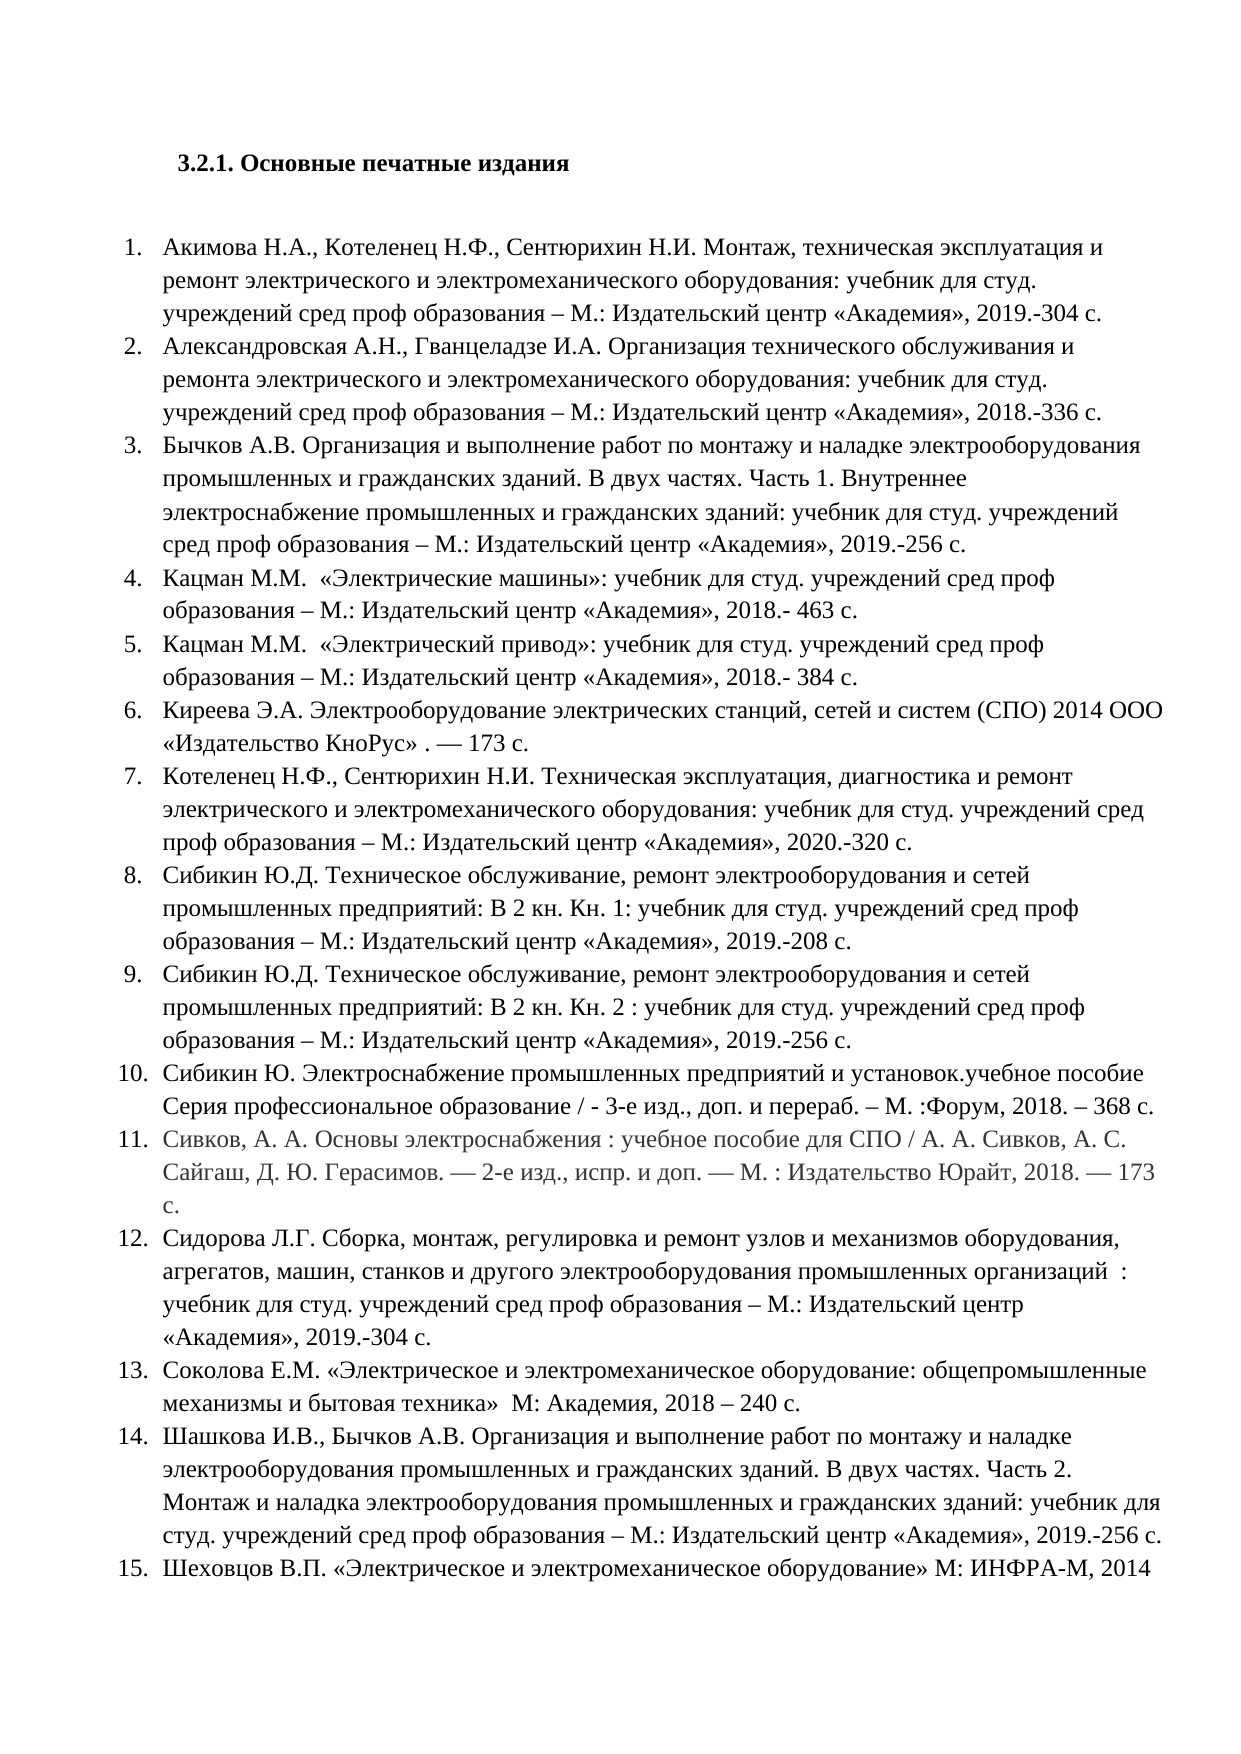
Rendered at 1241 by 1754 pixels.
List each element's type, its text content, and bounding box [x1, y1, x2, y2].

list Сибикин Ю. Электроснабжение промышленных предприятий и установок.учебное пособие Серия профессиональное образование / - 3-е изд., доп. и перераб. – М. :Форум, 2018. – 368 с. [133, 1058, 1166, 1120]
text 3.2.1. Основные печатные издания [177, 148, 1166, 177]
list Кацман М.М. «Электрические машины»: учебник для студ. учреждений сред проф образования – М.: Издательский центр «Академия», 2018.- 463 с. [133, 563, 1166, 624]
list Сидорова Л.Г. Сборка, монтаж, регулировка и ремонт узлов и механизмов оборудования, агрегатов, машин, станков и другого электрооборудования промышленных организаций : учебник для студ. учреждений сред проф образования – М.: Издательский центр «Академия», 2019.-304 с. [133, 1223, 1166, 1351]
list Соколова Е.М. «Электрическое и электромеханическое оборудование: общепромышленные механизмы и бытовая техника» М: Академия, 2018 – 240 с. [133, 1355, 1166, 1417]
list Александровская А.Н., Гванцеладзе И.А. Организация технического обслуживания и ремонта электрического и электромеханического оборудования: учебник для студ. учреждений сред проф образования – М.: Издательский центр «Академия», 2018.-336 с. [133, 331, 1166, 426]
list Сибикин Ю.Д. Техническое обслуживание, ремонт электрооборудования и сетей промышленных предприятий: В 2 кн. Кн. 2 : учебник для студ. учреждений сред проф образования – М.: Издательский центр «Академия», 2019.-256 с. [133, 959, 1166, 1054]
list Шеховцов В.П. «Электрическое и электромеханическое оборудование» М: ИНФРА-М, 2014 [133, 1553, 1166, 1582]
list Шашкова И.В., Бычков А.В. Организация и выполнение работ по монтажу и наладке электрооборудования промышленных и гражданских зданий. В двух частях. Часть 2. Монтаж и наладка электрооборудования промышленных и гражданских зданий: учебник для студ. учреждений сред проф образования – М.: Издательский центр «Академия», 2019.-256 с. [133, 1421, 1166, 1549]
list Бычков А.В. Организация и выполнение работ по монтажу и наладке электрооборудования промышленных и гражданских зданий. В двух частях. Часть 1. Внутреннее электроснабжение промышленных и гражданских зданий: учебник для студ. учреждений сред проф образования – М.: Издательский центр «Академия», 2019.-256 с. [133, 431, 1166, 558]
list Киреева Э.А. Электрооборудование электрических станций, сетей и систем (СПО) 2014 ООО «Издательство КноРус» . — 173 с. [133, 695, 1166, 756]
list Котеленец Н.Ф., Сентюрихин Н.И. Техническая эксплуатация, диагностика и ремонт электрического и электромеханического оборудования: учебник для студ. учреждений сред проф образования – М.: Издательский центр «Академия», 2020.-320 с. [133, 761, 1166, 856]
list Сивков, А. А. Основы электроснабжения : учебное пособие для СПО / А. А. Сивков, А. С. Сайгаш, Д. Ю. Герасимов. — 2-е изд., испр. и доп. — М. : Издательство Юрайт, 2018. — 173 с. [133, 1124, 1166, 1219]
list Кацман М.М. «Электрический привод»: учебник для студ. учреждений сред проф образования – М.: Издательский центр «Академия», 2018.- 384 с. [133, 629, 1166, 690]
list Акимова Н.А., Котеленец Н.Ф., Сентюрихин Н.И. Монтаж, техническая эксплуатация и ремонт электрического и электромеханического оборудования: учебник для студ. учреждений сред проф образования – М.: Издательский центр «Академия», 2019.-304 с. [133, 232, 1166, 327]
list Сибикин Ю.Д. Техническое обслуживание, ремонт электрооборудования и сетей промышленных предприятий: В 2 кн. Кн. 1: учебник для студ. учреждений сред проф образования – М.: Издательский центр «Академия», 2019.-208 с. [133, 860, 1166, 954]
